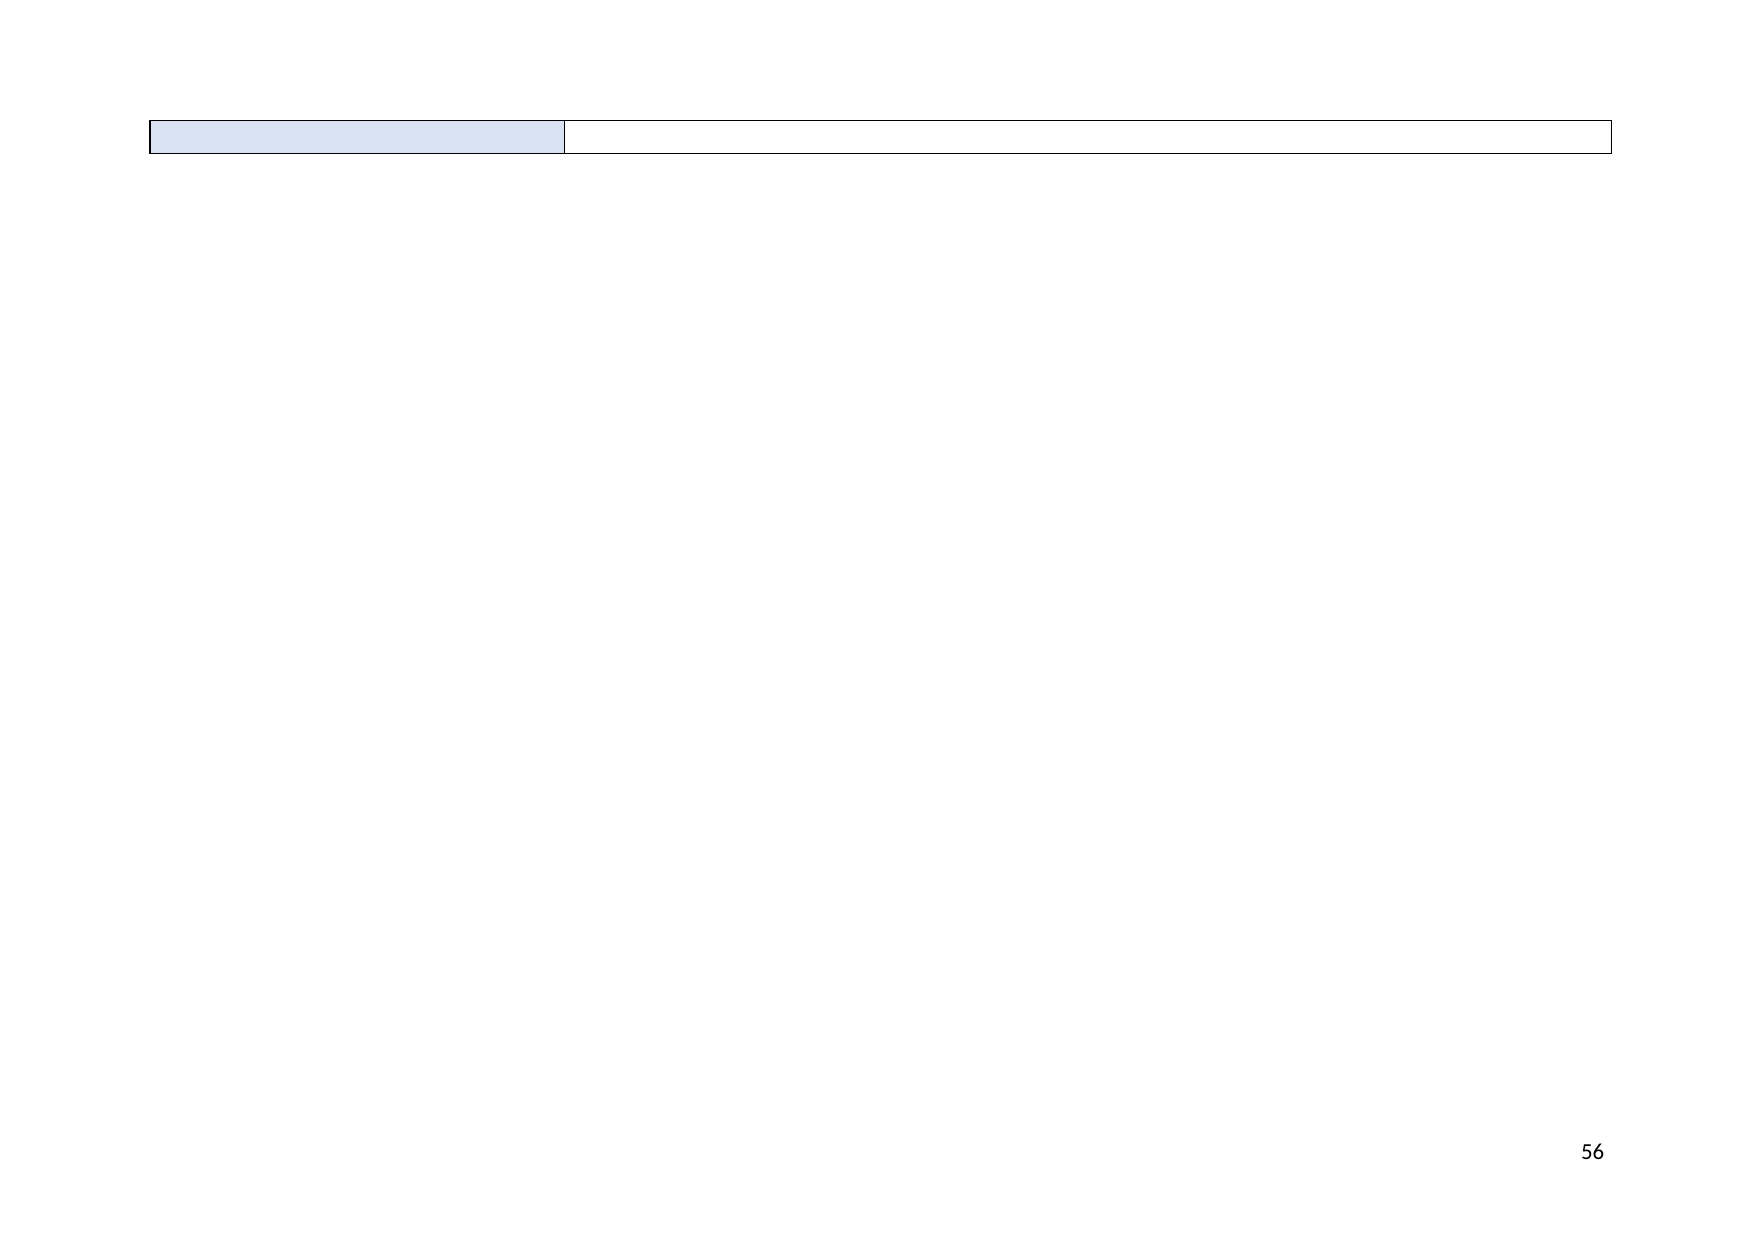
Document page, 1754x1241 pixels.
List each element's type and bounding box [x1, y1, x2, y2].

table_cell [565, 121, 1611, 153]
table_cell [151, 121, 564, 153]
